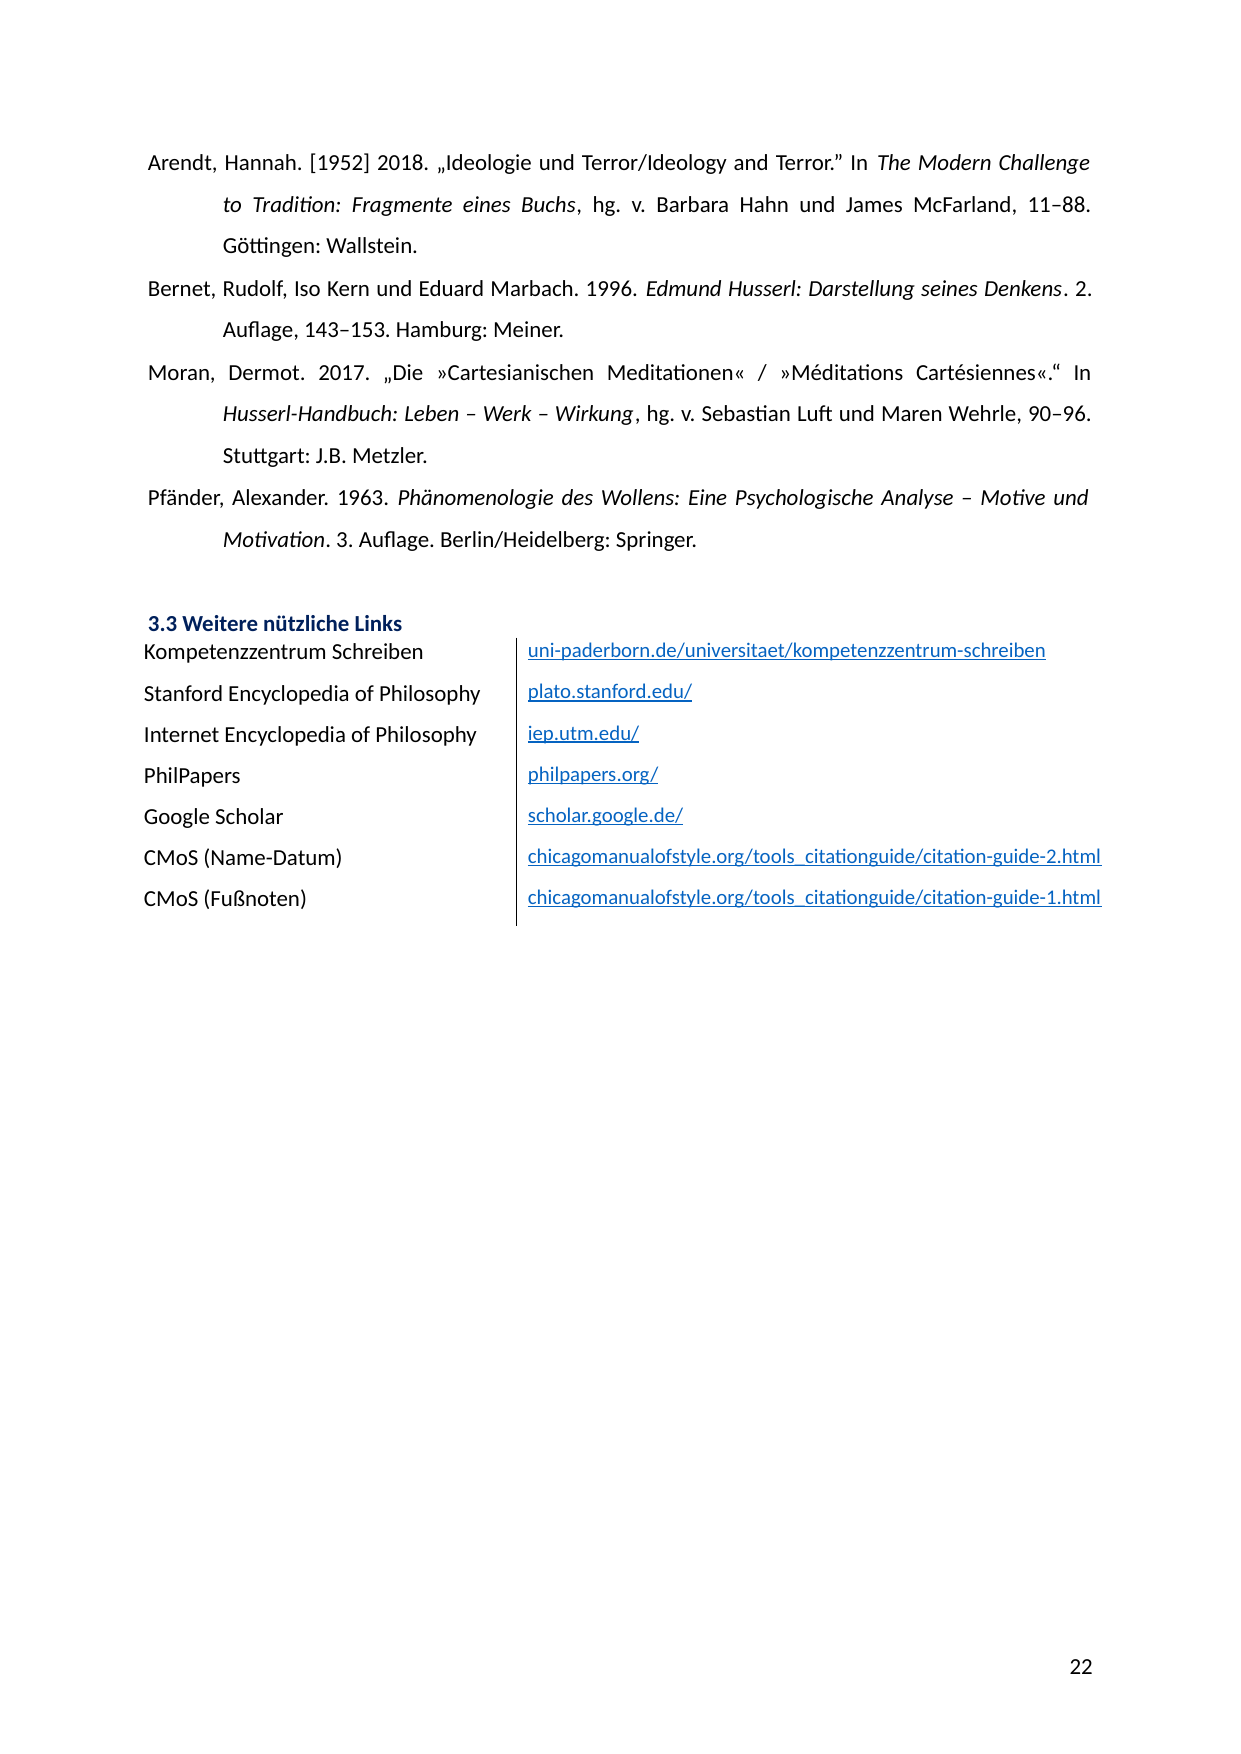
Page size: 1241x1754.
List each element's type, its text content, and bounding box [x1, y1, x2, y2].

table_header uni-paderborn.de/universitaet/kompetenzzentrum-schreiben [517, 638, 1122, 679]
table_cell iep.utm.edu/ [517, 720, 1122, 761]
table_cell Internet Encyclopedia of Philosophy [133, 720, 516, 761]
table_cell CMoS (Fußnoten) [133, 884, 516, 926]
table_cell chicagomanualofstyle.org/tools_citationguide/citation-guide-2.html [517, 843, 1122, 884]
table_cell chicagomanualofstyle.org/tools_citationguide/citation-guide-1.html [517, 884, 1122, 926]
table_cell philpapers.org/ [517, 761, 1122, 802]
table_cell scholar.google.de/ [517, 802, 1122, 843]
table_cell plato.stanford.edu/ [517, 679, 1122, 720]
text Bernet, Rudolf, Iso Kern und Eduard Marbach. 1996. Edmund Husserl: Darstellung seines Denkens. 2. Auflage, 143–153. Hamburg: Meiner. [148, 274, 1092, 344]
table_cell Stanford Encyclopedia of Philosophy [133, 679, 516, 720]
table_cell PhilPapers [133, 761, 516, 802]
text Moran, Dermot. 2017. „Die »Cartesianischen Meditationen« / »Méditations Cartésiennes«.“ In Husserl-Handbuch: Leben – Werk – Wirkung, hg. v. Sebastian Luft und Maren Wehrle, 90–96. Stuttgart: J.B. Metzler. [148, 358, 1092, 469]
table_header Kompetenzzentrum Schreiben [133, 638, 516, 679]
subtitle 3.3 Weitere nützliche Links [148, 609, 1092, 637]
text Arendt, Hannah. [1952] 2018. „Ideologie und Terror/Ideology and Terror.” In The Modern Challenge to Tradition: Fragmente eines Buchs, hg. v. Barbara Hahn und James McFarland, 11–88. Göttingen: Wallstein. [148, 148, 1092, 260]
table_cell CMoS (Name-Datum) [133, 843, 516, 884]
table_cell Google Scholar [133, 802, 516, 843]
text Pfänder, Alexander. 1963. Phänomenologie des Wollens: Eine Psychologische Analyse – Motive und Motivation. 3. Auflage. Berlin/Heidelberg: Springer. [148, 483, 1092, 553]
